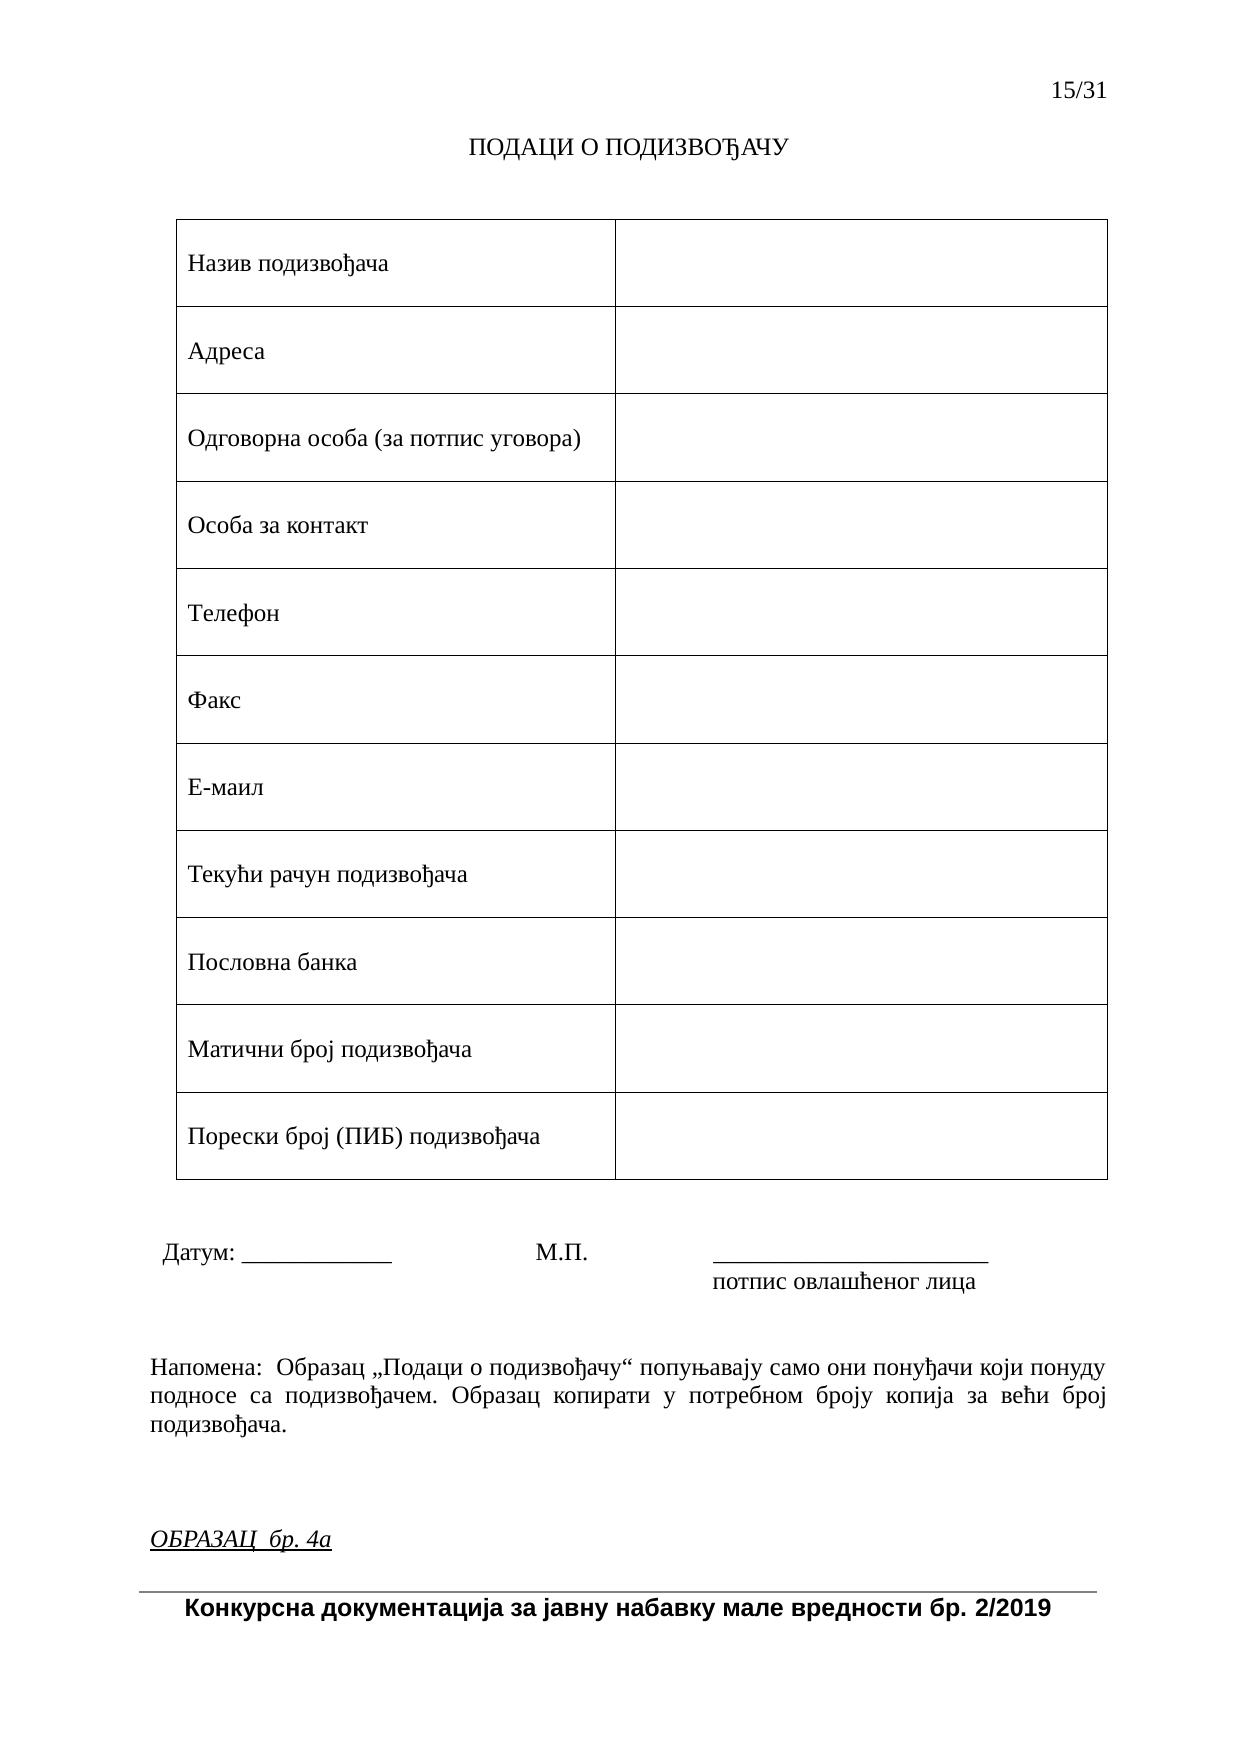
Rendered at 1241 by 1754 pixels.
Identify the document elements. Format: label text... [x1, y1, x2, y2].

table_cell [616, 744, 1107, 830]
table_cell Телефон [177, 569, 615, 655]
table_cell Е-маил [177, 744, 615, 830]
table_cell Матични број подизвођача [177, 1005, 615, 1092]
table_header [616, 220, 1107, 306]
text потпис овлашћеног лица [150, 1266, 1107, 1295]
table_cell Одговорна особа (за потпис уговора) [177, 394, 615, 481]
table_cell Текући рачун подизвођача [177, 831, 615, 917]
table_cell [616, 482, 1107, 568]
table_cell Особа за контакт [177, 482, 615, 568]
table_cell Адреса [177, 307, 615, 393]
table_cell [616, 394, 1107, 481]
table_cell Пословна банка [177, 918, 615, 1004]
table_cell [616, 918, 1107, 1004]
table_cell [616, 656, 1107, 742]
table_cell [616, 831, 1107, 917]
text Напомена: Образац „Подаци о подизвођачу“ попуњавају само они понуђачи који понуду подносе са подизвођачем. Образац копирати у потребном броју копија за већи број подизвођача. [150, 1352, 1107, 1438]
table_cell Порески број (ПИБ) подизвођача [177, 1093, 615, 1179]
table_cell [616, 1005, 1107, 1092]
text ПОДАЦИ О ПОДИЗВОЂАЧУ [150, 132, 1107, 161]
table_cell [616, 1093, 1107, 1179]
text ОБРАЗАЦ бр. 4а [150, 1524, 1107, 1553]
table_header Назив подизвођача [177, 220, 615, 306]
table_cell [616, 307, 1107, 393]
table_cell [616, 569, 1107, 655]
text Датум: ____________ М.П. ______________________ [150, 1237, 1107, 1266]
table_cell Факс [177, 656, 615, 742]
